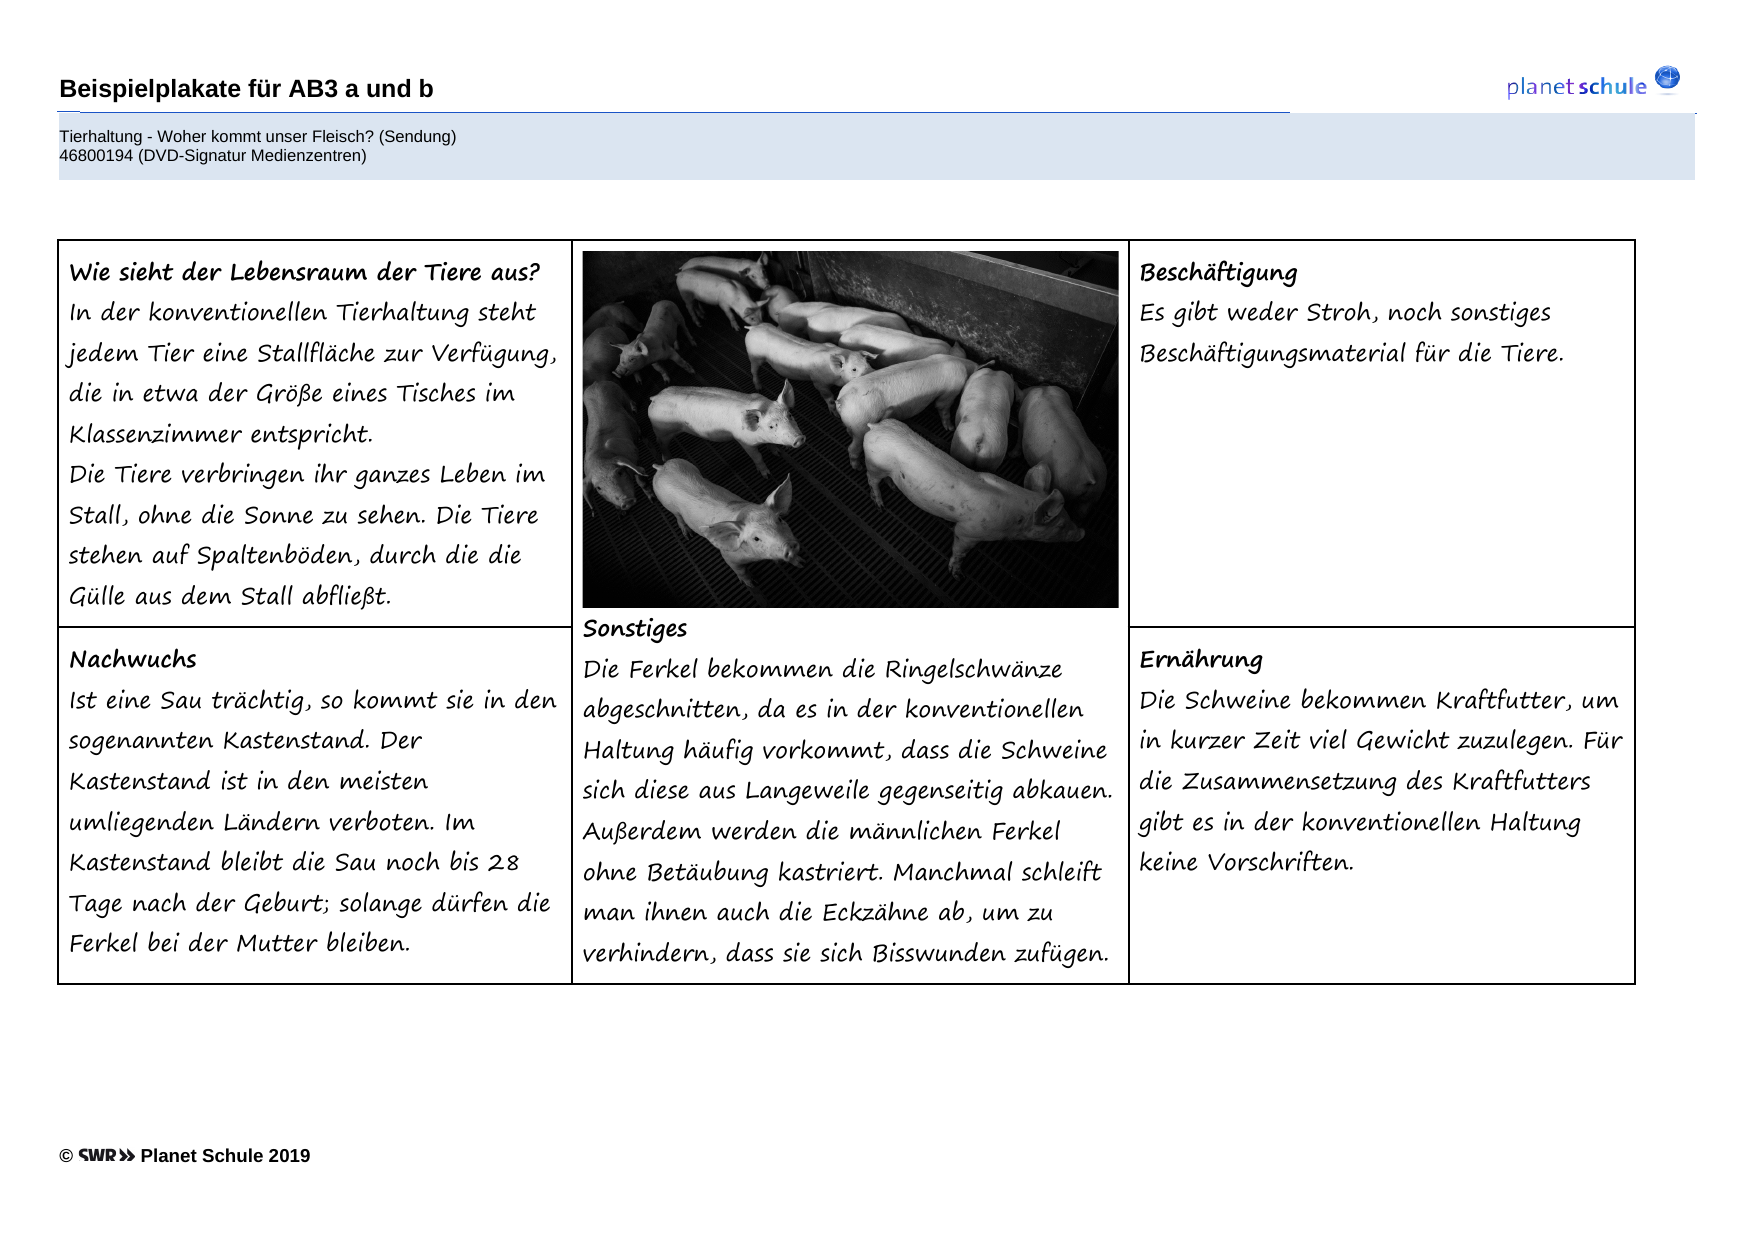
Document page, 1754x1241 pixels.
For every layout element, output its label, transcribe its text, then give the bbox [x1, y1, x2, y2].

table_cell Ernährung Die Schweine bekommen Kraftfutter, um in kurzer Zeit viel Gewicht zuzulegen. Für die Zusammensetzung des Kraftfutters gibt es in der konventionellen Haltung keine Vorschriften. [1130, 628, 1634, 983]
table_cell Nachwuchs Ist eine Sau trächtig, so kommt sie in den sogenannten Kastenstand. Der Kastenstand ist in den meisten umliegenden Ländern verboten. Im Kastenstand bleibt die Sau noch bis 28 Tage nach der Geburt; solange dürfen die Ferkel bei der Mutter bleiben. [59, 628, 571, 983]
table_header Wie sieht der Lebensraum der Tiere aus? In der konventionellen Tierhaltung steht jedem Tier eine Stallfläche zur Verfügung, die in etwa der Größe eines Tisches im Klassenzimmer entspricht. Die Tiere verbringen ihr ganzes Leben im Stall, ohne die Sonne zu sehen. Die Tiere stehen auf Spaltenböden, durch die die Gülle aus dem Stall abfließt. [59, 241, 571, 626]
picture [582, 251, 1119, 608]
picture [78, 1147, 135, 1161]
table_header Sonstiges Die Ferkel bekommen die Ringelschwänze abgeschnitten, da es in der konventionellen Haltung häufig vorkommt, dass die Schweine sich diese aus Langeweile gegenseitig abkauen. Außerdem werden die männlichen Ferkel ohne Betäubung kastriert. Manchmal schleift man ihnen auch die Eckzähne ab, um zu verhindern, dass sie sich Bisswunden zufügen. [573, 241, 1128, 983]
table_header Beschäftigung Es gibt weder Stroh, noch sonstiges Beschäftigungsmaterial für die Tiere. [1130, 241, 1634, 626]
picture [1500, 63, 1682, 104]
